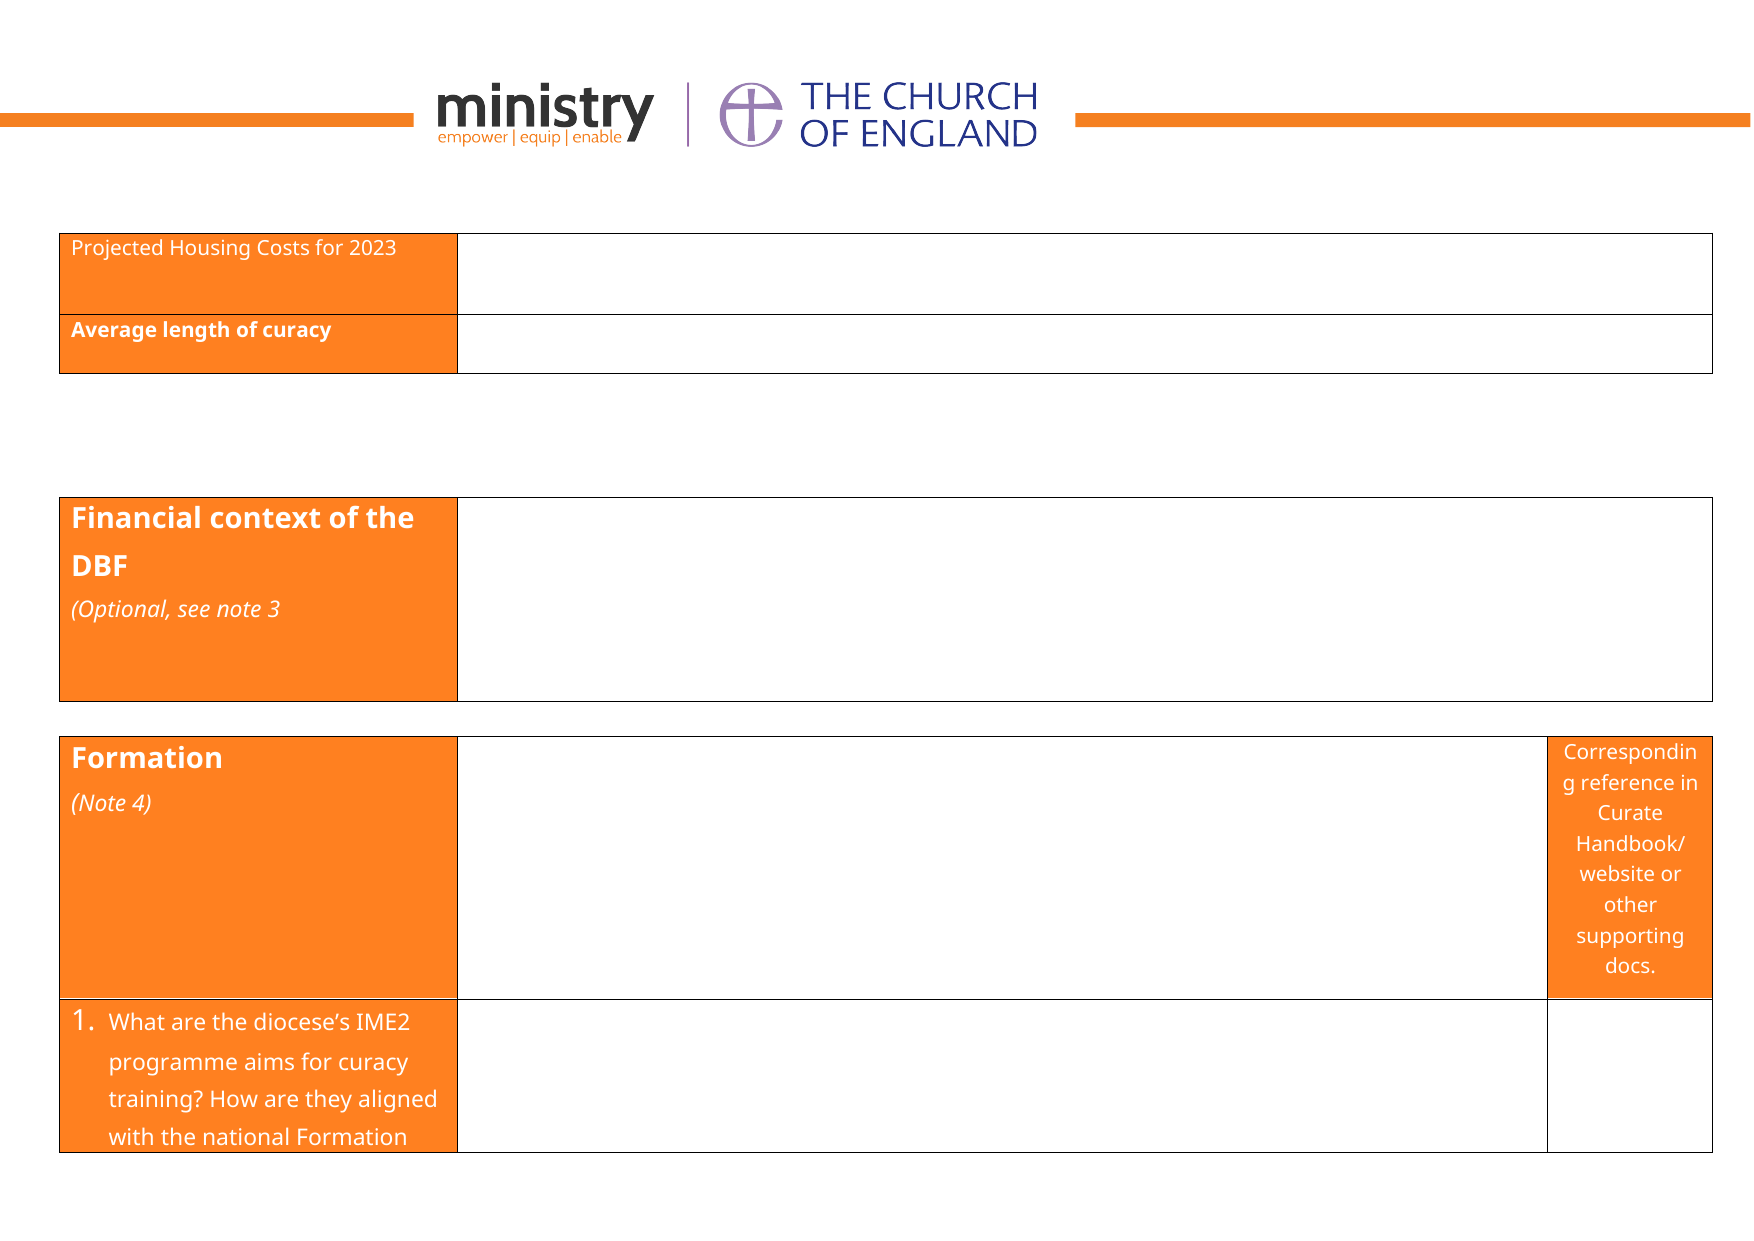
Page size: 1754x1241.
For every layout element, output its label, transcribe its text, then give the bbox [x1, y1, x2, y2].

table_header Corresponding reference in Curate Handbook/ website or other supporting docs. [1548, 737, 1712, 998]
picture [434, 73, 1037, 147]
table_header [458, 498, 1712, 701]
table_cell Average length of curacy [60, 315, 457, 373]
table_header Financial context of the DBF (Optional, see note 3 [60, 498, 457, 701]
table_cell [1548, 1000, 1712, 1152]
table_header Formation (Note 4) [60, 737, 457, 998]
table_cell Projected Housing Costs for 2023 [60, 234, 457, 314]
table_cell [458, 234, 1712, 314]
table_cell [458, 315, 1712, 373]
table_header [458, 737, 1547, 998]
table_cell [458, 1000, 1547, 1152]
